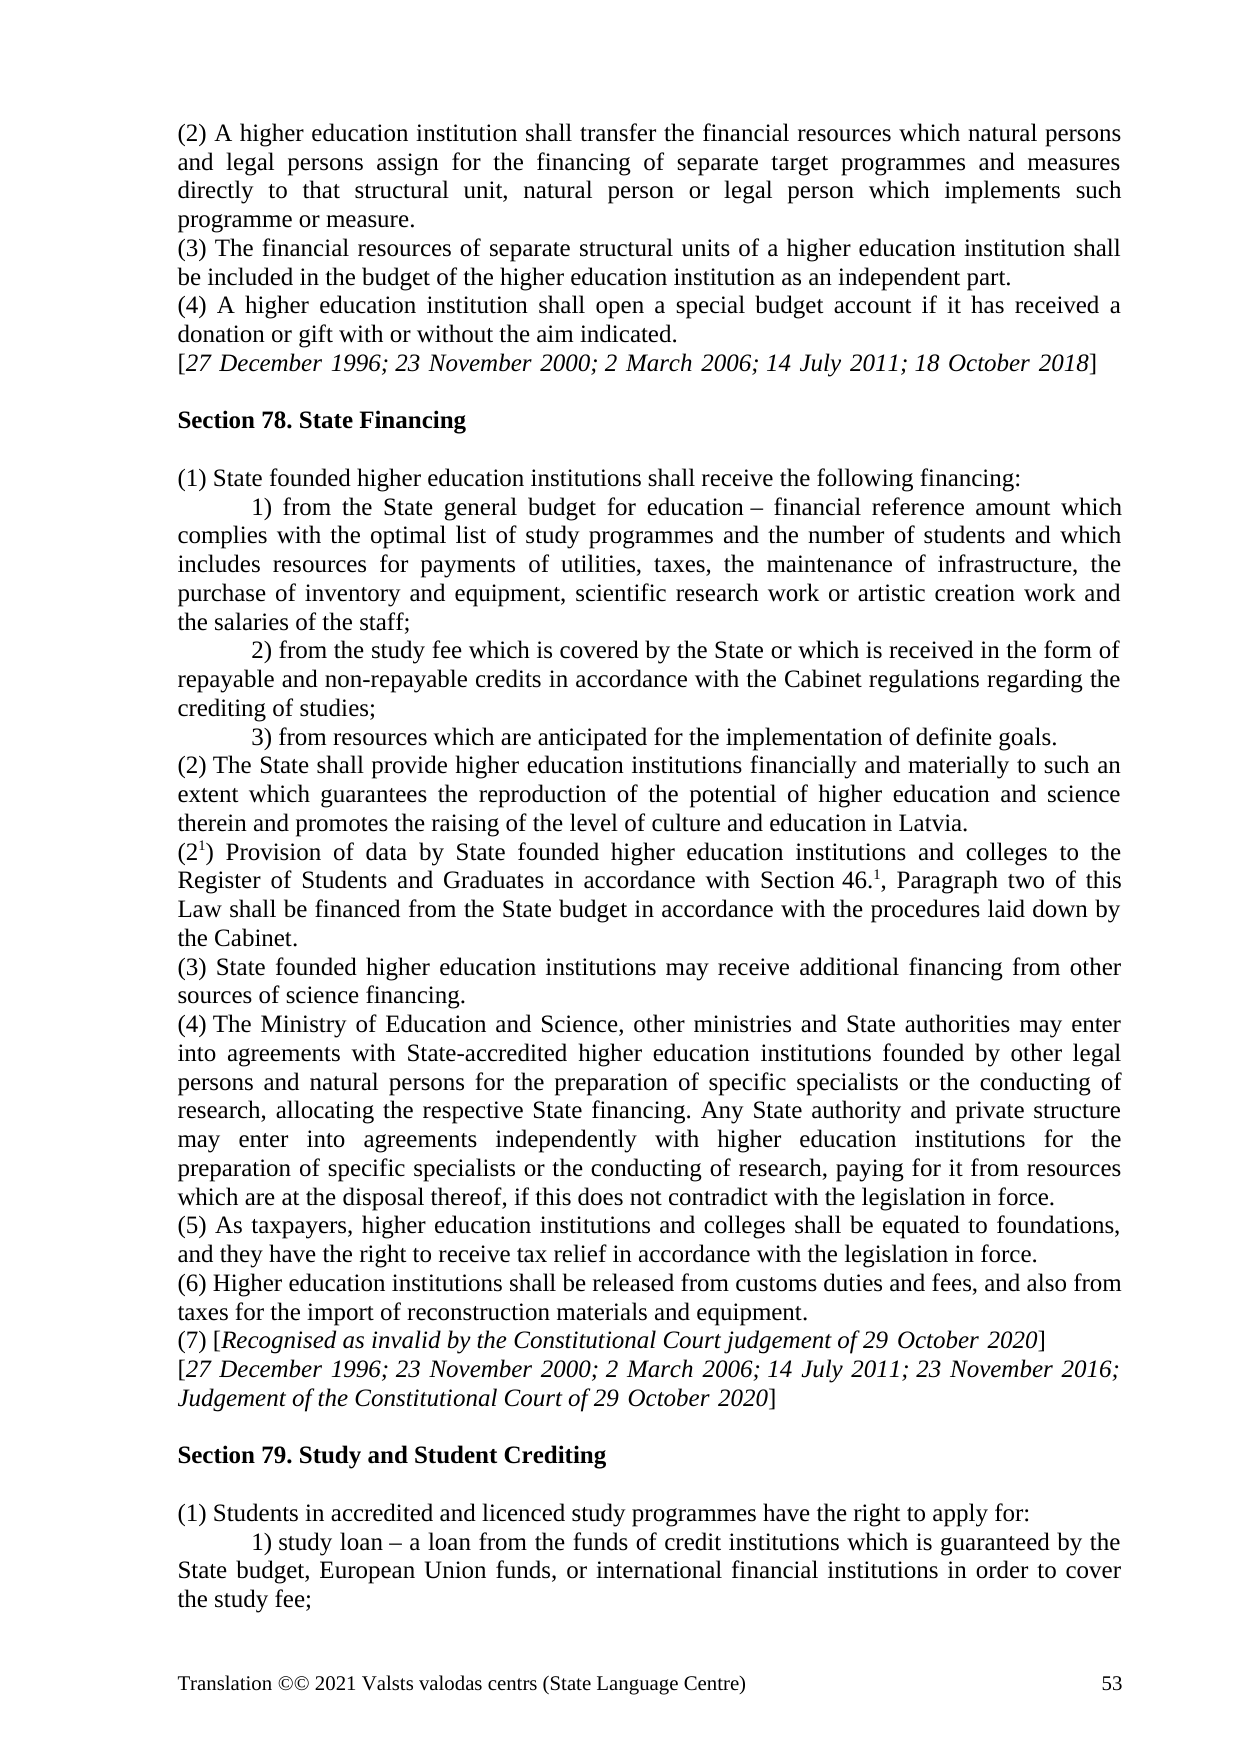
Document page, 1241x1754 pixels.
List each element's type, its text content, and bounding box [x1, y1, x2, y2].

text (2) The State shall provide higher education institutions financially and materially to such an extent which guarantees the reproduction of the potential of higher education and science therein and promotes the raising of the level of culture and education in Latvia. [177, 751, 1122, 837]
text 1) study loan – a loan from the funds of credit institutions which is guaranteed by the State budget, European Union funds, or international financial institutions in order to cover the study fee; [177, 1527, 1122, 1613]
text 2) from the study fee which is covered by the State or which is received in the form of repayable and non-repayable credits in accordance with the Cabinet regulations regarding the crediting of studies; [177, 636, 1122, 722]
text (3) State founded higher education institutions may receive additional financing from other sources of science financing. [177, 952, 1122, 1009]
text 1) from the State general budget for education – financial reference amount which complies with the optimal list of study programmes and the number of students and which includes resources for payments of utilities, taxes, the maintenance of infrastructure, the purchase of inventory and equipment, scientific research work or artistic creation work and the salaries of the staff; [177, 492, 1122, 636]
text (2) A higher education institution shall transfer the financial resources which natural persons and legal persons assign for the financing of separate target programmes and measures directly to that structural unit, natural person or legal person which implements such programme or measure. [177, 118, 1122, 233]
text [27 December 1996; 23 November 2000; 2 March 2006; 14 July 2011; 23 November 2016; Judgement of the Constitutional Court of 29 October 2020] [177, 1354, 1122, 1412]
text (21) Provision of data by State founded higher education institutions and colleges to the Register of Students and Graduates in accordance with Section 46.1, Paragraph two of this Law shall be financed from the State budget in accordance with the procedures laid down by the Cabinet. [177, 837, 1122, 952]
text [27 December 1996; 23 November 2000; 2 March 2006; 14 July 2011; 18 October 2018] [177, 348, 1122, 377]
text (4) The Ministry of Education and Science, other ministries and State authorities may enter into agreements with State-accredited higher education institutions founded by other legal persons and natural persons for the preparation of specific specialists or the conducting of research, allocating the respective State financing. Any State authority and private structure may enter into agreements independently with higher education institutions for the preparation of specific specialists or the conducting of research, paying for it from resources which are at the disposal thereof, if this does not contradict with the legislation in force. [177, 1009, 1122, 1211]
text (6) Higher education institutions shall be released from customs duties and fees, and also from taxes for the import of reconstruction materials and equipment. [177, 1268, 1122, 1326]
text (1) State founded higher education institutions shall receive the following financing: [177, 463, 1122, 492]
text Section 79. Study and Student Crediting [177, 1441, 1122, 1469]
text (4) A higher education institution shall open a special budget account if it has received a donation or gift with or without the aim indicated. [177, 291, 1122, 348]
text 3) from resources which are anticipated for the implementation of definite goals. [177, 722, 1122, 751]
text (5) As taxpayers, higher education institutions and colleges shall be equated to foundations, and they have the right to receive tax relief in accordance with the legislation in force. [177, 1211, 1122, 1268]
text (3) The financial resources of separate structural units of a higher education institution shall be included in the budget of the higher education institution as an independent part. [177, 233, 1122, 291]
text (1) Students in accredited and licenced study programmes have the right to apply for: [177, 1498, 1122, 1527]
text (7) [Recognised as invalid by the Constitutional Court judgement of 29 October 2020] [177, 1326, 1122, 1354]
text Section 78. State Financing [177, 406, 1122, 434]
